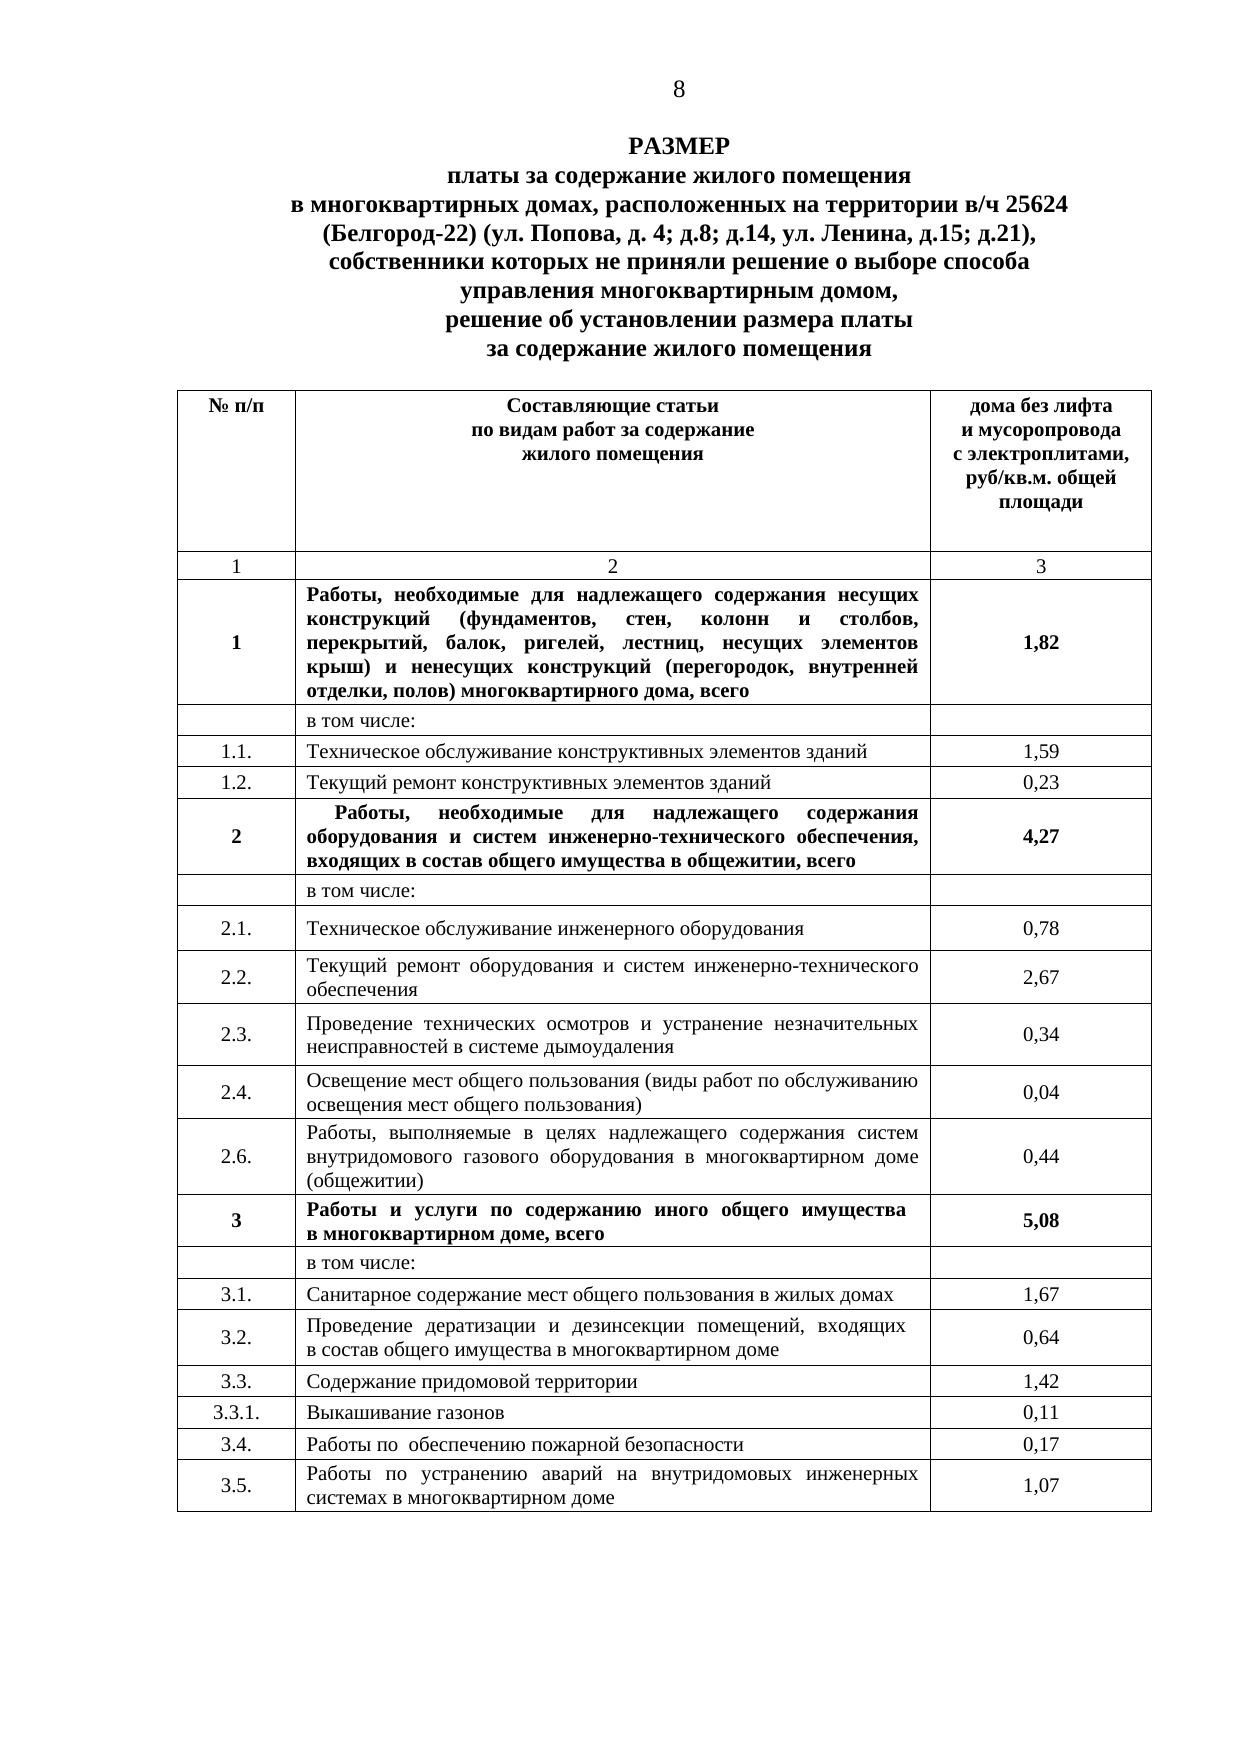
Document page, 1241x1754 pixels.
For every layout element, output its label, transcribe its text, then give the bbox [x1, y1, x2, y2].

table_header Составляющие статьи по видам работ за содержание жилого помещения [296, 391, 930, 551]
table_cell 2.1. [178, 906, 295, 950]
table_cell 0,23 [931, 767, 1151, 797]
table_cell 0,44 [931, 1119, 1151, 1194]
table_cell 2,67 [931, 951, 1151, 1003]
table_cell 3.3.1. [178, 1397, 295, 1427]
text РАЗМЕР [177, 131, 1181, 160]
table_cell Проведение технических осмотров и устранение незначительных неисправностей в системе дымоудаления [296, 1004, 930, 1065]
table_cell в том числе: [296, 1247, 930, 1277]
table_cell [178, 875, 295, 905]
table_cell [931, 875, 1151, 905]
table_cell Работы, необходимые для надлежащего содержания оборудования и систем инженерно-технического обеспечения, входящих в состав общего имущества в общежитии, всего [296, 799, 930, 874]
table_cell 2.3. [178, 1004, 295, 1065]
table_header дома без лифта и мусоропровода с электроплитами, руб/кв.м. общей площади [931, 391, 1151, 551]
table_cell 0,04 [931, 1066, 1151, 1117]
table_cell 1 [178, 552, 295, 579]
table_cell Содержание придомовой территории [296, 1366, 930, 1396]
table_cell 3 [178, 1195, 295, 1246]
table_cell 0,11 [931, 1397, 1151, 1427]
table_cell 2.6. [178, 1119, 295, 1194]
text в многоквартирных домах, расположенных на территории в/ч 25624 [177, 189, 1181, 218]
table_cell 1,82 [931, 580, 1151, 704]
table_cell Работы по обеспечению пожарной безопасности [296, 1429, 930, 1459]
table_cell Работы, выполняемые в целях надлежащего содержания систем внутридомового газового оборудования в многоквартирном доме (общежитии) [296, 1119, 930, 1194]
table_cell 3.4. [178, 1429, 295, 1459]
table_cell Освещение мест общего пользования (виды работ по обслуживанию освещения мест общего пользования) [296, 1066, 930, 1117]
table_cell [178, 1247, 295, 1277]
table_cell 1,67 [931, 1279, 1151, 1309]
table_cell 1,07 [931, 1460, 1151, 1511]
table_cell 1.2. [178, 767, 295, 797]
table_cell 3.3. [178, 1366, 295, 1396]
table_cell 2 [178, 799, 295, 874]
table_cell 0,78 [931, 906, 1151, 950]
table_cell Работы и услуги по содержанию иного общего имущества в многоквартирном доме, всего [296, 1195, 930, 1246]
table_cell Техническое обслуживание инженерного оборудования [296, 906, 930, 950]
text (Белгород-22) (ул. Попова, д. 4; д.8; д.14, ул. Ленина, д.15; д.21), [177, 218, 1181, 246]
table_cell 3.1. [178, 1279, 295, 1309]
table_cell 2.4. [178, 1066, 295, 1117]
table_cell 3.2. [178, 1310, 295, 1365]
table_cell в том числе: [296, 875, 930, 905]
table_cell Работы, необходимые для надлежащего содержания несущих конструкций (фундаментов, стен, колонн и столбов, перекрытий, балок, ригелей, лестниц, несущих элементов крыш) и ненесущих конструкций (перегородок, внутренней отделки, полов) многоквартирного дома, всего [296, 580, 930, 704]
table_header № п/п [178, 391, 295, 551]
table_cell 5,08 [931, 1195, 1151, 1246]
text управления многоквартирным домом, [177, 275, 1181, 304]
table_cell Текущий ремонт конструктивных элементов зданий [296, 767, 930, 797]
table_cell 4,27 [931, 799, 1151, 874]
table_cell Проведение дератизации и дезинсекции помещений, входящих в состав общего имущества в многоквартирном доме [296, 1310, 930, 1365]
table_cell 1,42 [931, 1366, 1151, 1396]
table_cell 0,17 [931, 1429, 1151, 1459]
table_cell Санитарное содержание мест общего пользования в жилых домах [296, 1279, 930, 1309]
text решение об установлении размера платы [177, 304, 1181, 333]
table_cell [178, 705, 295, 735]
text за содержание жилого помещения [177, 333, 1181, 361]
table_cell 1 [178, 580, 295, 704]
table_cell Текущий ремонт оборудования и систем инженерно-технического обеспечения [296, 951, 930, 1003]
table_cell 0,64 [931, 1310, 1151, 1365]
table_cell в том числе: [296, 705, 930, 735]
table_cell Выкашивание газонов [296, 1397, 930, 1427]
table_cell Техническое обслуживание конструктивных элементов зданий [296, 736, 930, 766]
table_cell 0,34 [931, 1004, 1151, 1065]
table_cell 2.2. [178, 951, 295, 1003]
table_cell 3.5. [178, 1460, 295, 1511]
table_cell 3 [931, 552, 1151, 579]
text собственники которых не приняли решение о выборе способа [177, 246, 1181, 275]
table_cell [931, 705, 1151, 735]
table_cell Работы по устранению аварий на внутридомовых инженерных системах в многоквартирном доме [296, 1460, 930, 1511]
text платы за содержание жилого помещения [177, 160, 1181, 189]
table_cell 1,59 [931, 736, 1151, 766]
table_cell 2 [296, 552, 930, 579]
table_cell 1.1. [178, 736, 295, 766]
table_cell [931, 1247, 1151, 1277]
